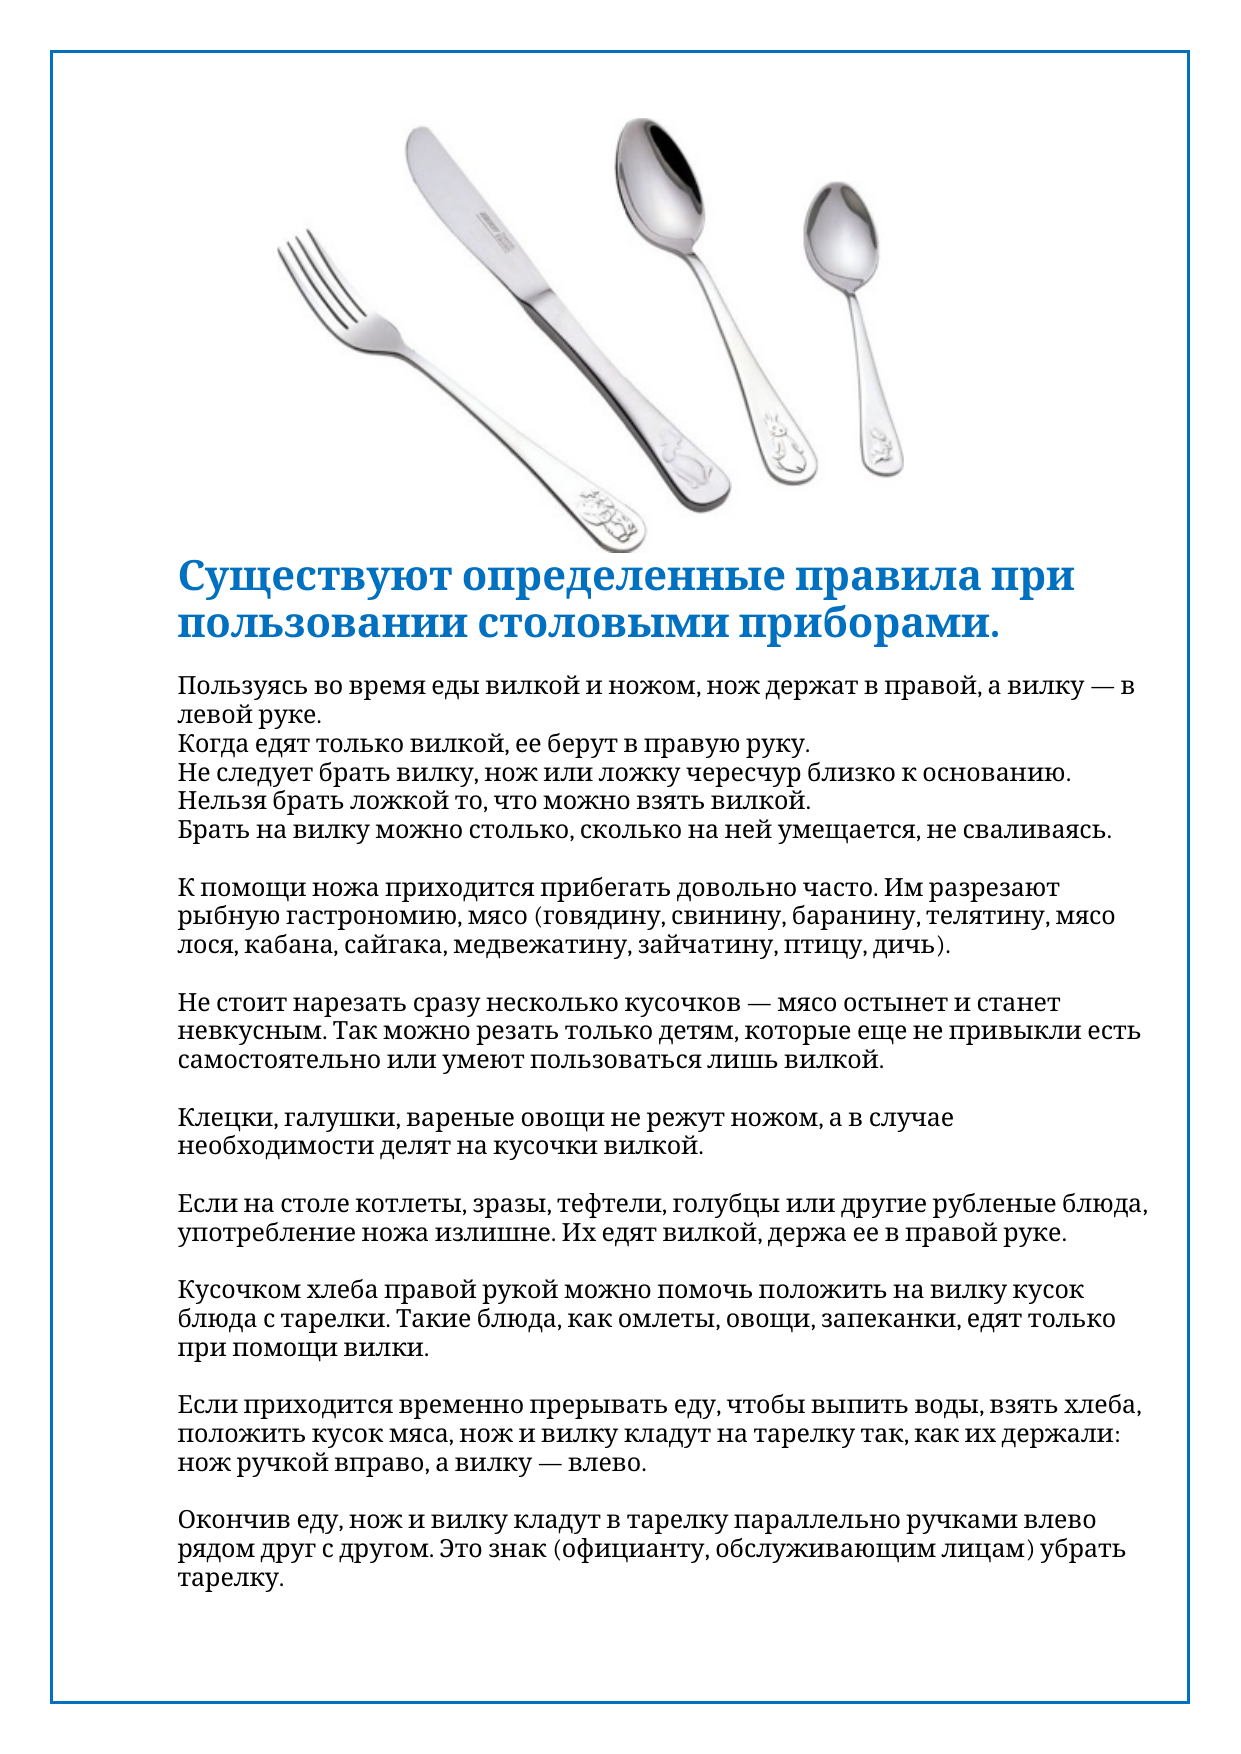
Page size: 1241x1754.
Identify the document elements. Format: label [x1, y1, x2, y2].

picture [277, 118, 904, 553]
text [177, 552, 1152, 1621]
